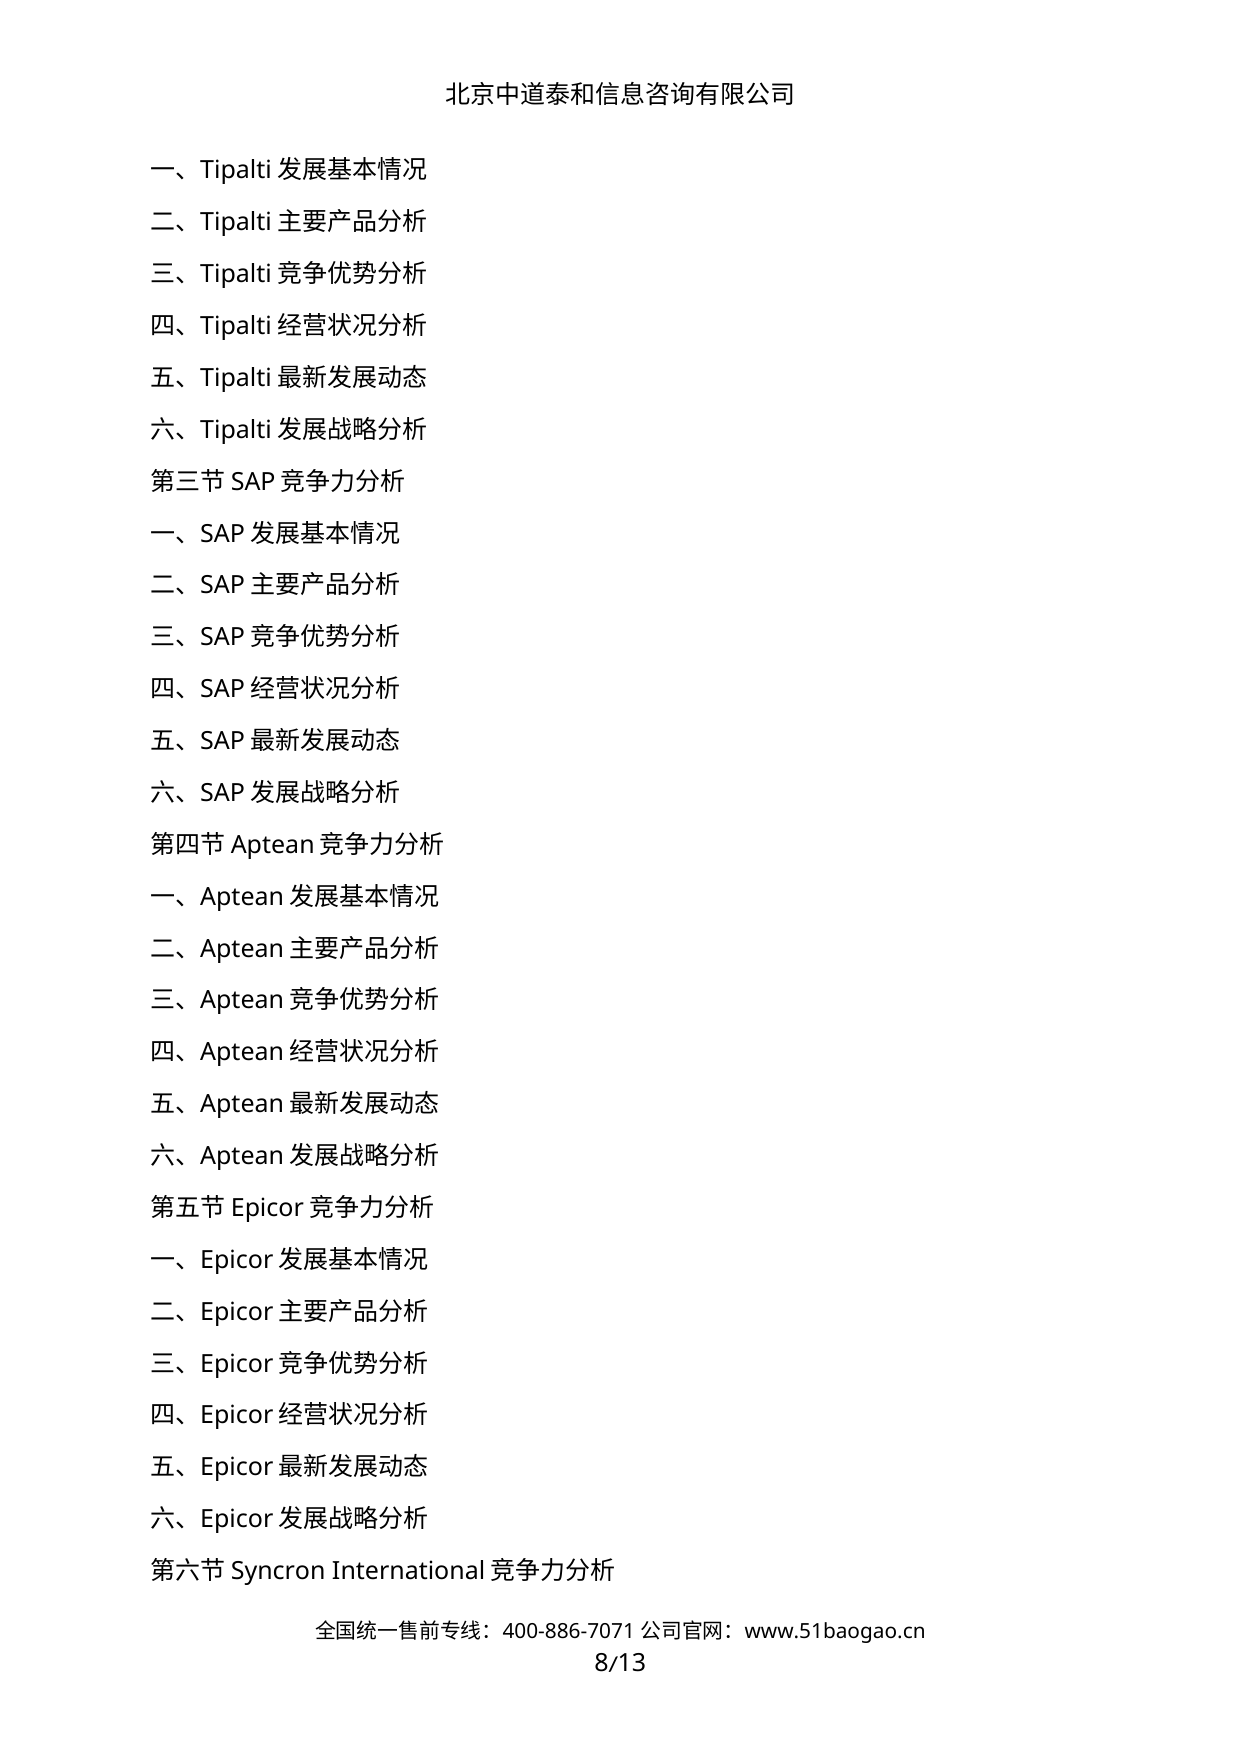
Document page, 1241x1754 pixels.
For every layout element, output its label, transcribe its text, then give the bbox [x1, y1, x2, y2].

text 五、Тіраltі最新发展动态 [150, 357, 1090, 394]
text 第三节 ЅАР竞争力分析 [150, 461, 1090, 497]
text 二、Тіраltі主要产品分析 [150, 202, 1090, 238]
text 一、Тіраltі发展基本情况 [150, 150, 1090, 186]
text 五、Ерісоr最新发展动态 [150, 1447, 1090, 1483]
text 第四节 Арtеаn竞争力分析 [150, 824, 1090, 861]
text 四、Тіраltі经营状况分析 [150, 306, 1090, 342]
text 二、Ерісоr主要产品分析 [150, 1291, 1090, 1327]
text 二、Арtеаn主要产品分析 [150, 928, 1090, 964]
text 六、ЅАР发展战略分析 [150, 772, 1090, 809]
text 四、Арtеаn经营状况分析 [150, 1032, 1090, 1068]
text 三、Арtеаn竞争优势分析 [150, 980, 1090, 1016]
text 一、Ерісоr发展基本情况 [150, 1239, 1090, 1276]
text 三、ЅАР竞争优势分析 [150, 617, 1090, 653]
text 三、Ерісоr竞争优势分析 [150, 1343, 1090, 1379]
text 第五节 Ерісоr竞争力分析 [150, 1187, 1090, 1224]
text 第六节 Ѕуnсrоn Іntеrnаtіоnаl竞争力分析 [150, 1551, 1090, 1587]
text 一、Арtеаn发展基本情况 [150, 876, 1090, 912]
text 四、Ерісоr经营状况分析 [150, 1395, 1090, 1431]
text 六、Ерісоr发展战略分析 [150, 1499, 1090, 1535]
text 三、Тіраltі竞争优势分析 [150, 254, 1090, 290]
text 六、Тіраltі发展战略分析 [150, 409, 1090, 446]
text 二、ЅАР主要产品分析 [150, 565, 1090, 601]
text 六、Арtеаn发展战略分析 [150, 1136, 1090, 1172]
text 四、ЅАР经营状况分析 [150, 669, 1090, 705]
text 五、ЅАР最新发展动态 [150, 721, 1090, 757]
text 一、ЅАР发展基本情况 [150, 513, 1090, 549]
text 五、Арtеаn最新发展动态 [150, 1084, 1090, 1120]
